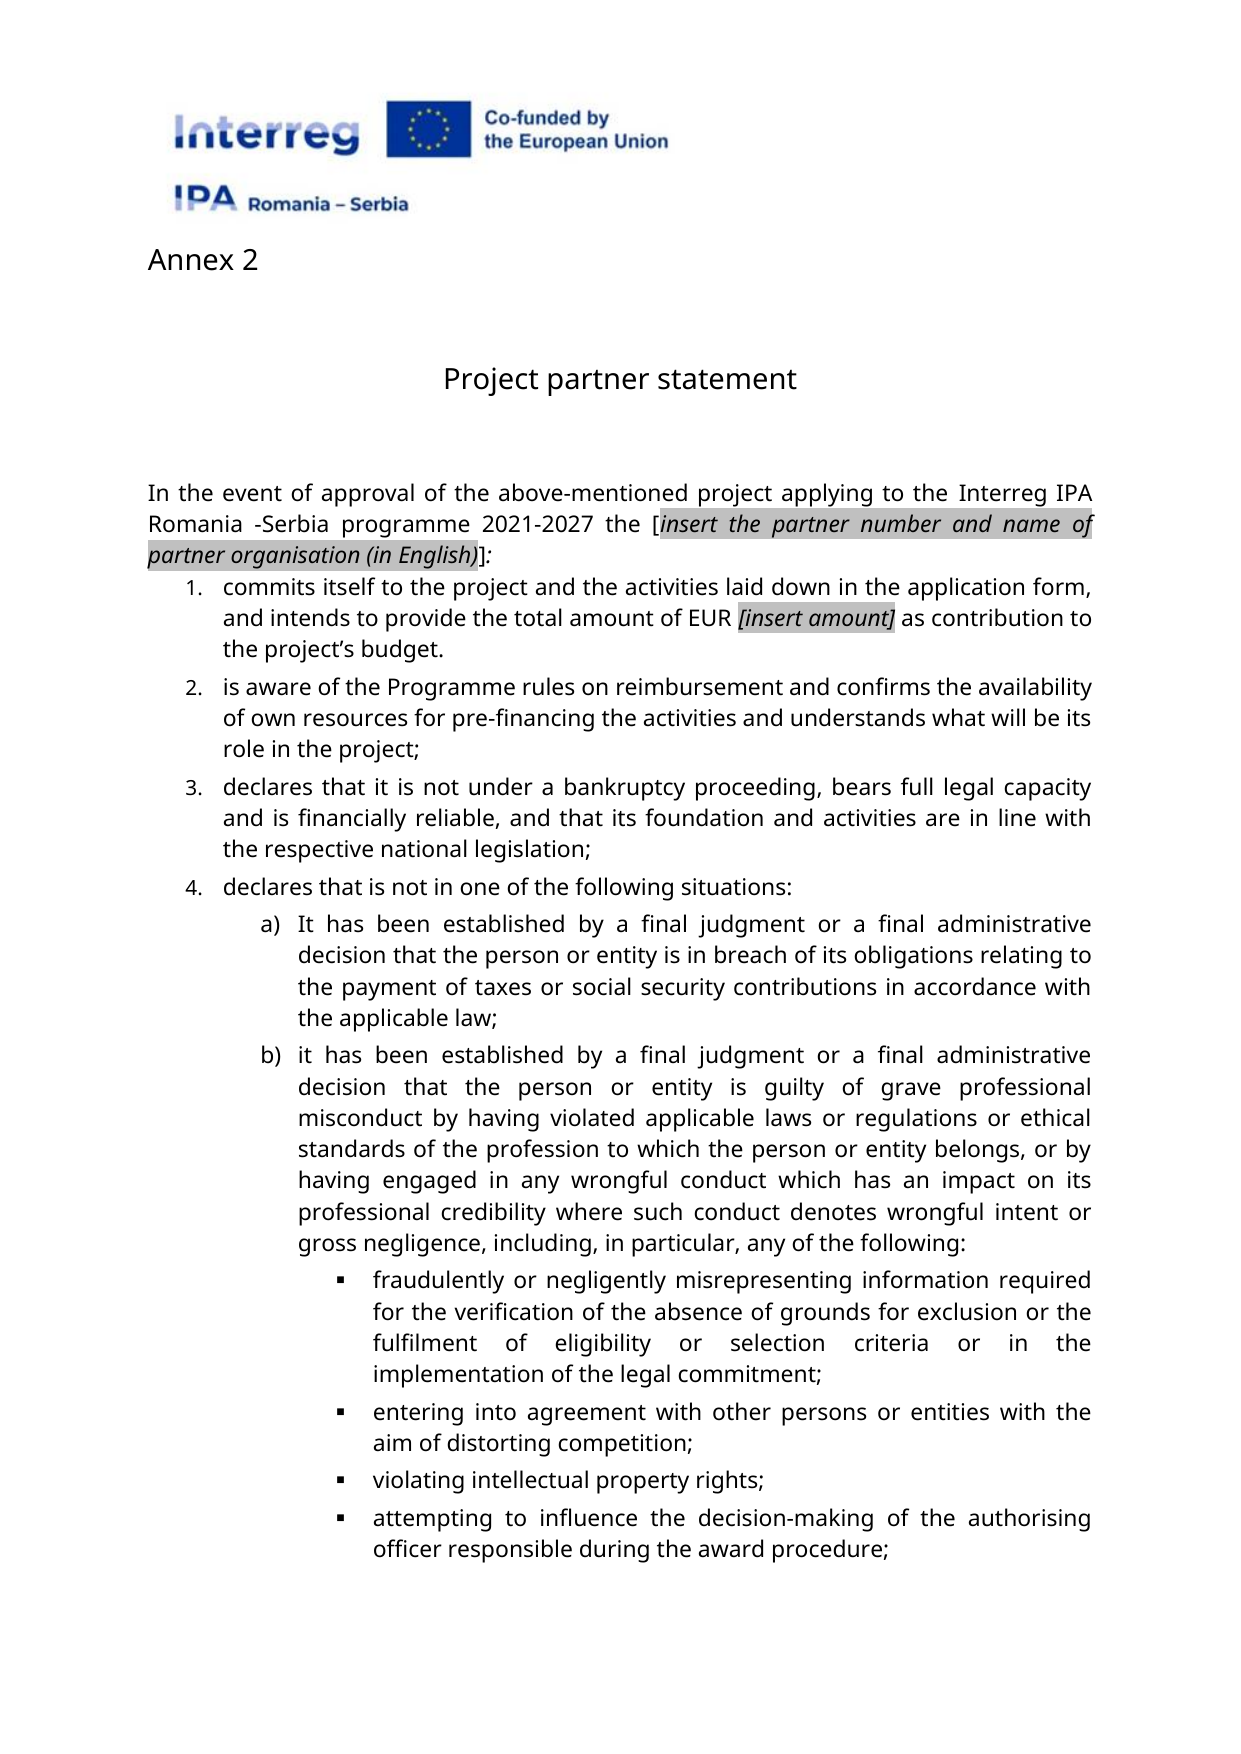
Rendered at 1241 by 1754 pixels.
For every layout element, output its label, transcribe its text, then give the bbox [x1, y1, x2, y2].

list declares that is not in one of the following situations: [185, 871, 1092, 902]
list declares that it is not under a bankruptcy proceeding, bears full legal capacity and is financially reliable, and that its foundation and activities are in line with the respective national legislation; [185, 771, 1092, 864]
list it has been established by a final judgment or a final administrative decision that the person or entity is guilty of grave professional misconduct by having violated applicable laws or regulations or ethical standards of the profession to which the person or entity belongs, or by having engaged in any wrongful conduct which has an impact on its professional credibility where such conduct denotes wrongful intent or gross negligence, including, in particular, any of the following: [260, 1039, 1092, 1258]
list It has been established by a final judgment or a final administrative decision that the person or entity is in breach of its obligations relating to the payment of taxes or social security contributions in accordance with the applicable law; [260, 908, 1092, 1033]
list is aware of the Programme rules on reimbursement and confirms the availability of own resources for pre-financing the activities and understands what will be its role in the project; [185, 671, 1092, 764]
list commits itself to the project and the activities laid down in the application form, and intends to provide the total amount of EUR [insert amount] as contribution to the project’s budget. [185, 571, 1092, 664]
text Annex 2 [148, 239, 1092, 278]
list attempting to influence the decision-making of the authorising officer responsible during the award procedure; [335, 1502, 1092, 1564]
text In the event of approval of the above-mentioned project applying to the Interreg IPA Romania -Serbia programme 2021-2027 the [insert the partner number and name of partner organisation (in English)]: [148, 477, 1092, 571]
text Project partner statement [148, 358, 1092, 398]
list entering into agreement with other persons or entities with the aim of distorting competition; [335, 1396, 1092, 1458]
list fraudulently or negligently misrepresenting information required for the verification of the absence of grounds for exclusion or the fulfilment of eligibility or selection criteria or in the implementation of the legal commitment; [335, 1264, 1092, 1389]
list violating intellectual property rights; [335, 1464, 1092, 1496]
picture [147, 73, 697, 239]
